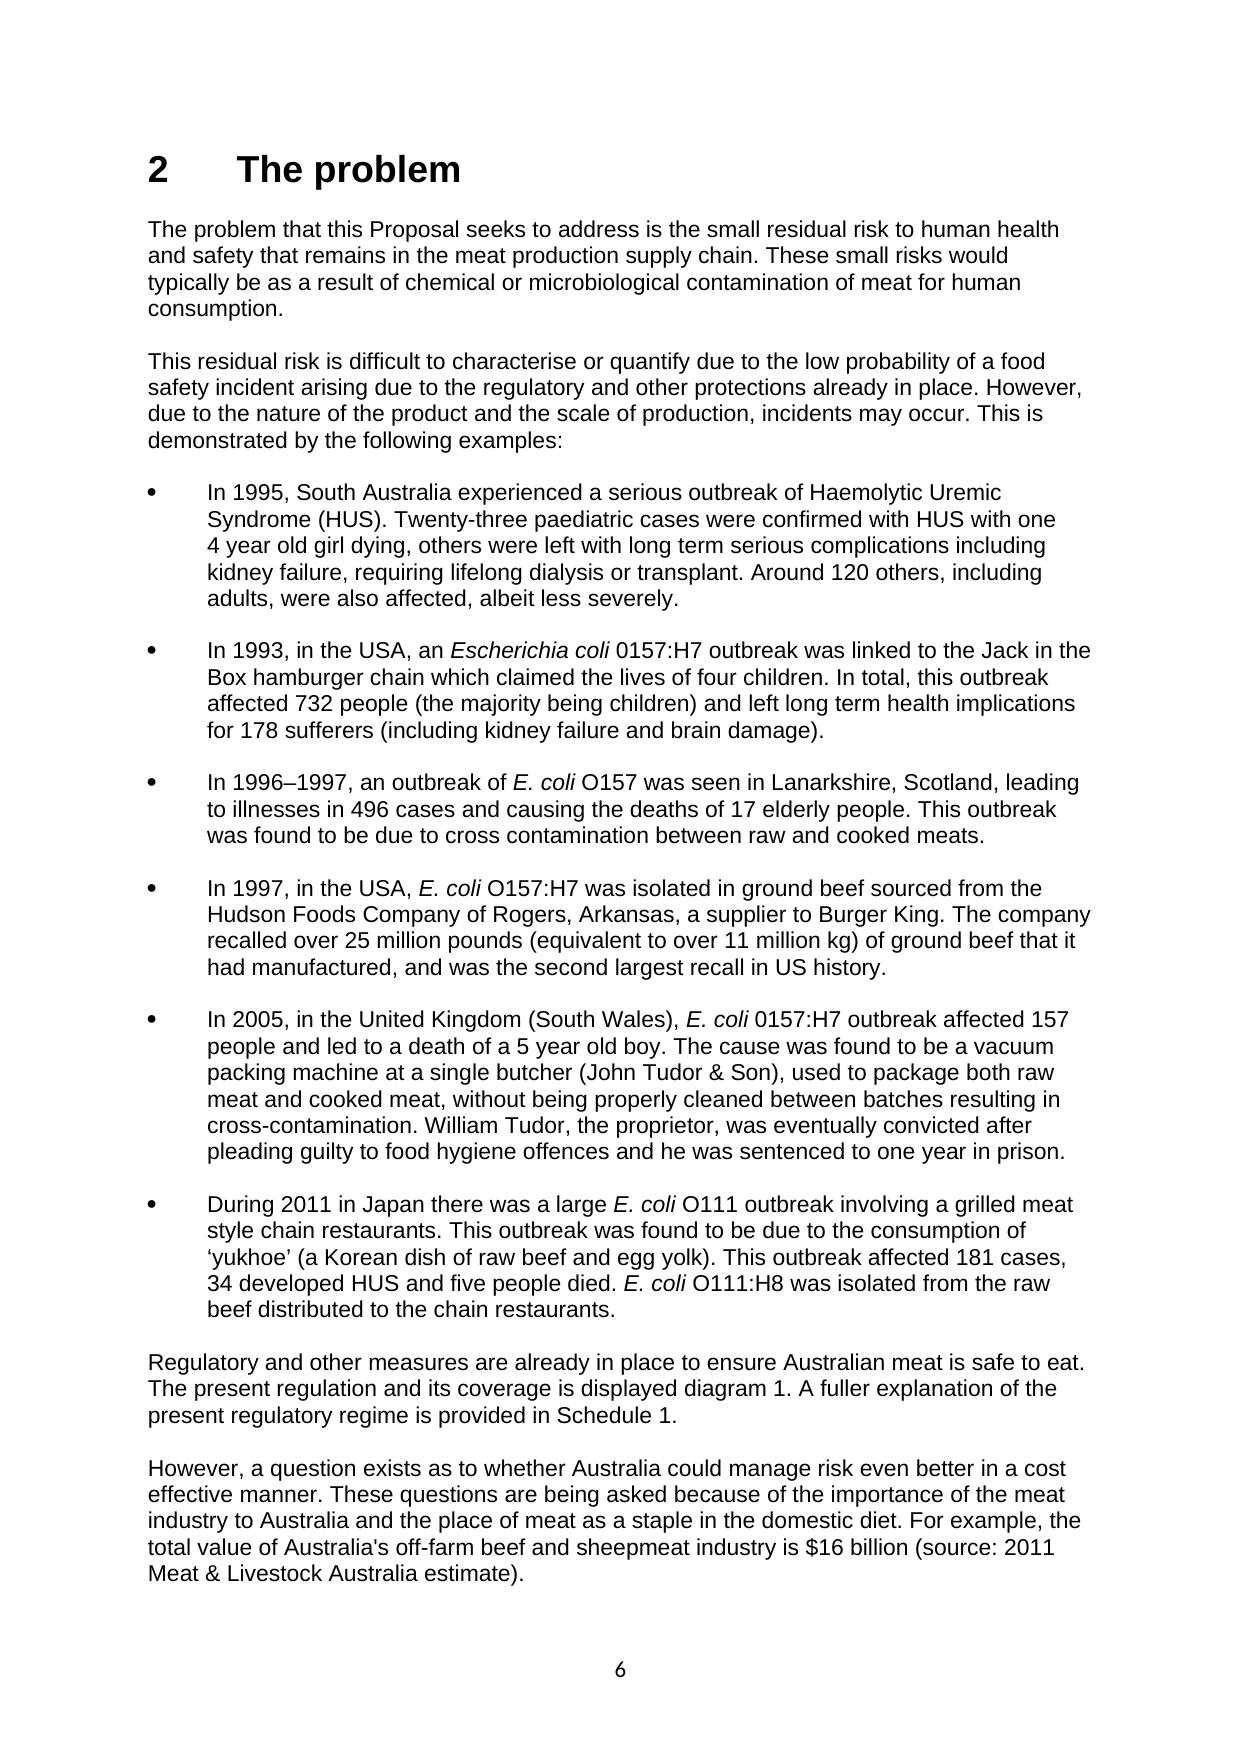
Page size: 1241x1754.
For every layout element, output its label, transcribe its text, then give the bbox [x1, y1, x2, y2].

text In 1993, in the USA, an Escherichia coli 0157:H7 outbreak was linked to the Jack in the Box hamburger chain which claimed the lives of four children. In total, this outbreak affected 732 people (the majority being children) and left long term health implications for 178 sufferers (including kidney failure and brain damage). [148, 637, 1092, 743]
text During 2011 in Japan there was a large E. coli O111 outbreak involving a grilled meat style chain restaurants. This outbreak was found to be due to the consumption of ‘yukhoe’ (a Korean dish of raw beef and egg yolk). This outbreak affected 181 cases, 34 developed HUS and five people died. E. coli O111:H8 was isolated from the raw beef distributed to the chain restaurants. [148, 1191, 1092, 1323]
text In 1996–1997, an outbreak of E. coli O157 was seen in Lanarkshire, Scotland, leading to illnesses in 496 cases and causing the deaths of 17 elderly people. This outbreak was found to be due to cross contamination between raw and cooked meats. [148, 769, 1092, 848]
subtitle 2 The problem [148, 148, 1092, 191]
text In 2005, in the United Kingdom (South Wales), E. coli 0157:H7 outbreak affected 157 people and led to a death of a 5 year old boy. The cause was found to be a vacuum packing machine at a single butcher (John Tudor & Son), used to package both raw meat and cooked meat, without being properly cleaned between batches resulting in cross-contamination. William Tudor, the proprietor, was eventually convicted after pleading guilty to food hygiene offences and he was sentenced to one year in prison. [148, 1006, 1092, 1164]
text The problem that this Proposal seeks to address is the small residual risk to human health and safety that remains in the meat production supply chain. These small risks would typically be as a result of chemical or microbiological contamination of meat for human consumption. [148, 216, 1092, 321]
text In 1995, South Australia experienced a serious outbreak of Haemolytic Uremic Syndrome (HUS). Twenty-three paediatric cases were confirmed with HUS with one 4 year old girl dying, others were left with long term serious complications including kidney failure, requiring lifelong dialysis or transplant. Around 120 others, including adults, were also affected, albeit less severely. [148, 479, 1092, 611]
text Regulatory and other measures are already in place to ensure Australian meat is safe to eat. The present regulation and its coverage is displayed diagram 1. A fuller explanation of the present regulatory regime is provided in Schedule 1. [148, 1349, 1092, 1428]
text In 1997, in the USA, E. coli O157:H7 was isolated in ground beef sourced from the Hudson Foods Company of Rogers, Arkansas, a supplier to Burger King. The company recalled over 25 million pounds (equivalent to over 11 million kg) of ground beef that it had manufactured, and was the second largest recall in US history. [148, 875, 1092, 980]
text This residual risk is difficult to characterise or quantify due to the low probability of a food safety incident arising due to the regulatory and other protections already in place. However, due to the nature of the product and the scale of production, incidents may occur. This is demonstrated by the following examples: [148, 348, 1092, 453]
text However, a question exists as to whether Australia could manage risk even better in a cost effective manner. These questions are being asked because of the importance of the meat industry to Australia and the place of meat as a staple in the domestic diet. For example, the total value of Australia's off-farm beef and sheepmeat industry is $16 billion (source: 2011 Meat & Livestock Australia estimate). [148, 1454, 1092, 1586]
